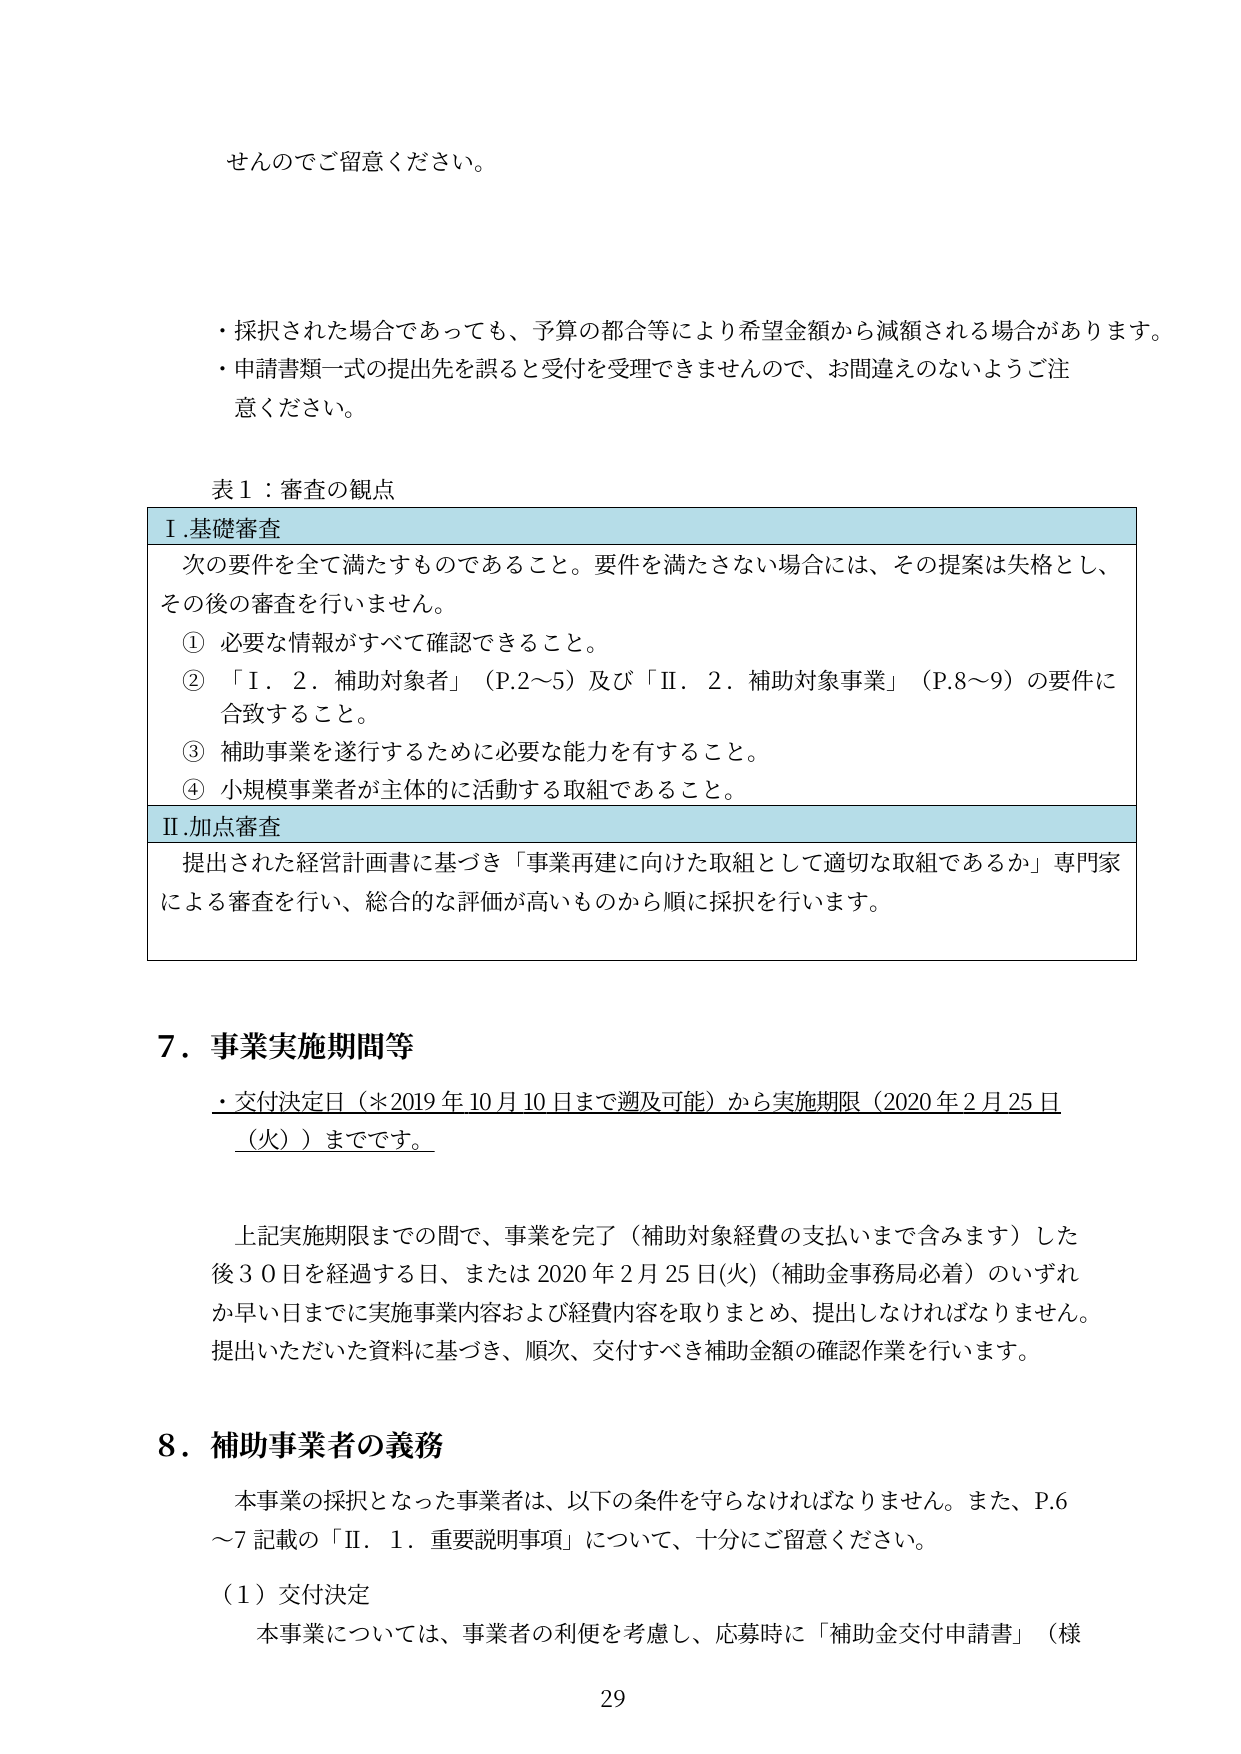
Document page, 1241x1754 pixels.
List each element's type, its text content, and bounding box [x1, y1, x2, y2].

subtitle ７．事業実施期間等 [152, 1024, 1166, 1066]
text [234, 1616, 1087, 1649]
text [212, 144, 1079, 177]
text 上記実施期限までの間で、事業を完了（補助対象経費の支払いまで含みます）した後３０日を経過する日、または2020年2月25日(火)（補助金事務局必着）のいずれか早い日までに実施事業内容および経費内容を取りまとめ、提出しなければなりません。提出いただいた資料に基づき、順次、交付すべき補助金額の確認作業を行います。 [212, 1218, 1079, 1366]
text 本事業の採択となった事業者は、以下の条件を守らなければなりません。また、P.6～7 記載の「Ⅱ．１．重要説明事項」について、十分にご留意ください。 [212, 1483, 1079, 1555]
table_cell 提出された経営計画書に基づき「事業再建に向けた取組として適切な取組であるか」専門家による審査を行い、総合的な評価が高いものから順に採択を行います。 [148, 843, 1136, 959]
text 表１：審査の観点 [212, 472, 1166, 505]
text （１）交付決定 [118, 1577, 1166, 1610]
table_header Ⅰ.基礎審査 [148, 508, 1136, 544]
table_cell Ⅱ.加点審査 [148, 806, 1136, 842]
subtitle ８．補助事業者の義務 [152, 1423, 1166, 1465]
table_cell 次の要件を全て満たすものであること。要件を満たさない場合には、その提案は失格とし、その後の審査を行いません。 必要な情報がすべて確認できること。 「Ⅰ．２．補助対象者」（P.2～5）及び「Ⅱ．２．補助対象事業」（P.8～9）の要件に合致すること。 補助事業を遂行するために必要な能力を有すること。 小規模事業者が主体的に活動する取組であること。 [148, 545, 1136, 805]
text ・申請書類一式の提出先を誤ると受付を受理できませんので、お間違えのないようご注意ください。 [212, 351, 1079, 423]
text ・採択された場合であっても、予算の都合等により希望金額から減額される場合があります。 [212, 313, 1166, 346]
text ・交付決定日（＊2019年10月10日まで遡及可能）から実施期限（2020年2月25日（火））までです。 [212, 1084, 1079, 1156]
